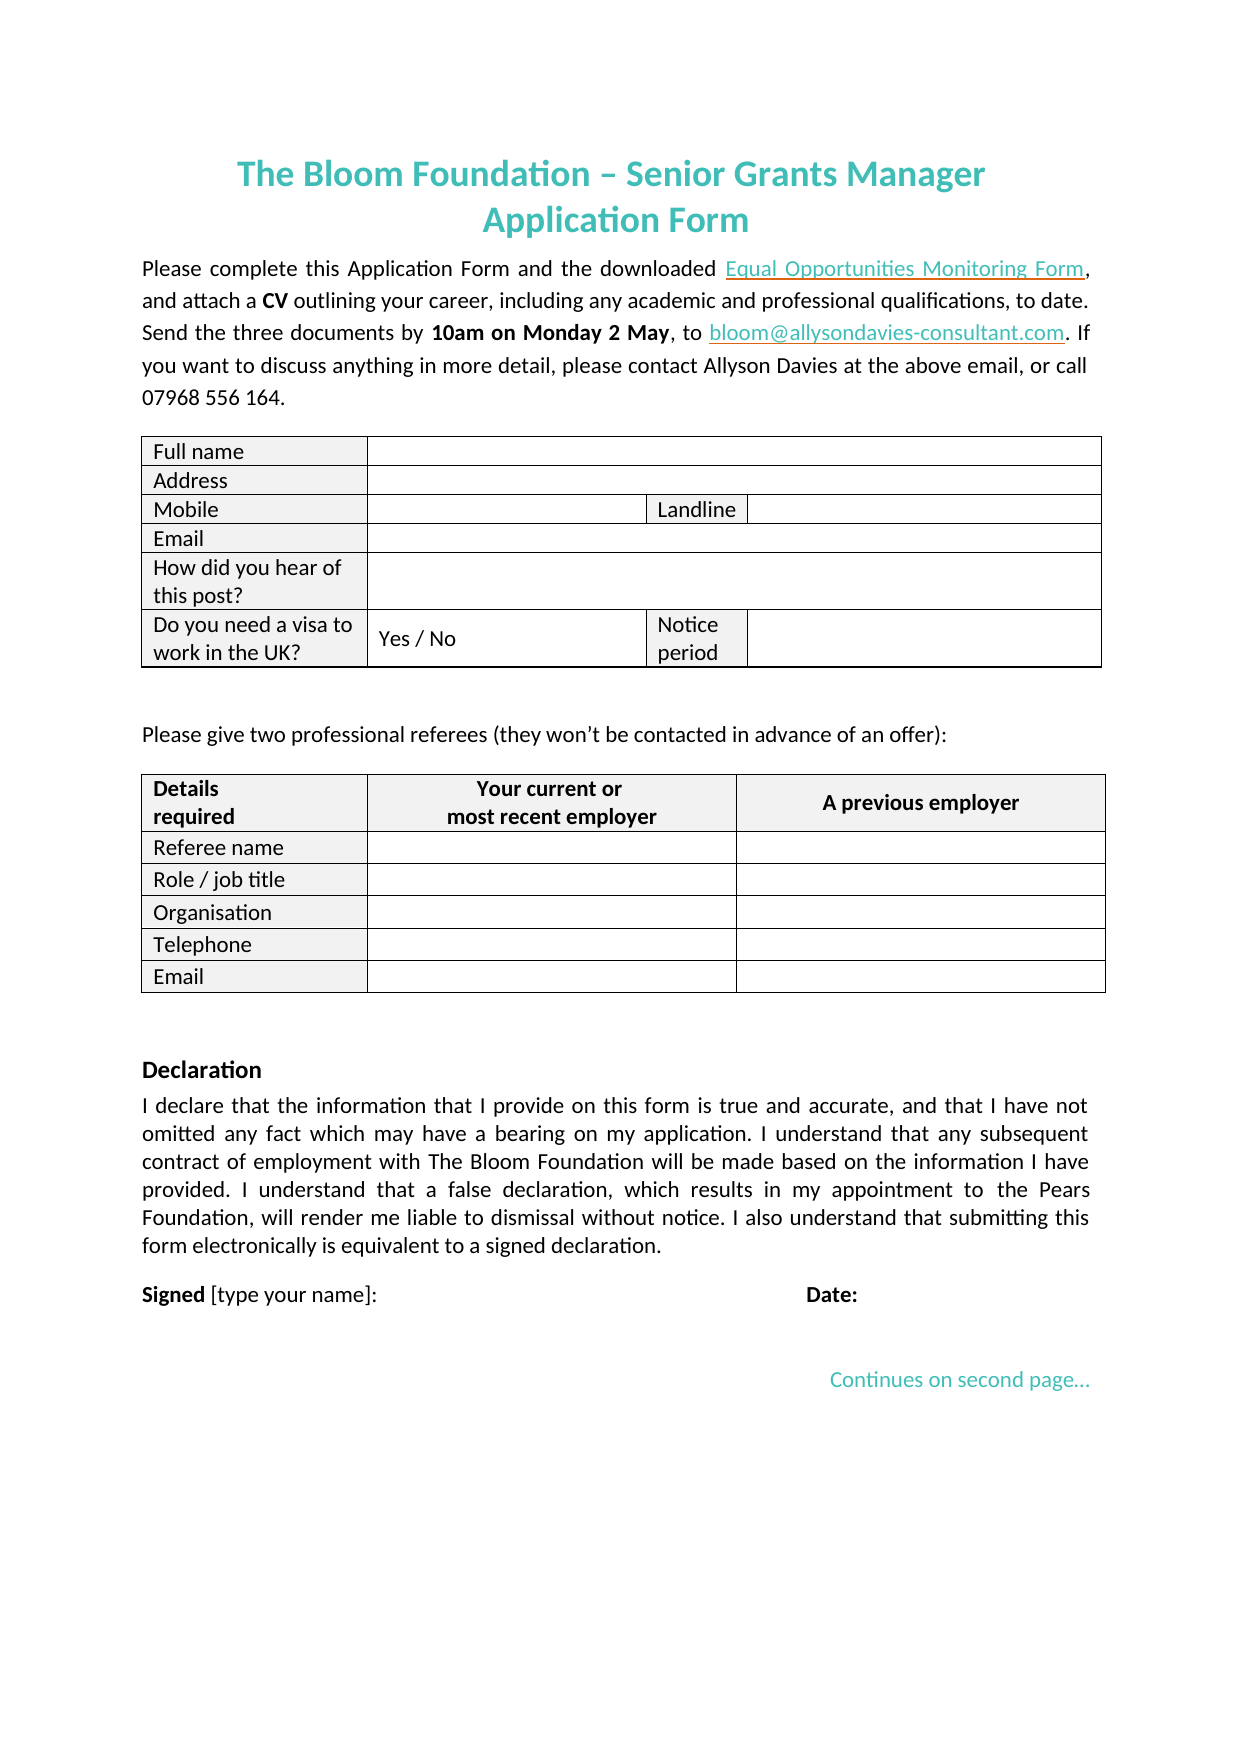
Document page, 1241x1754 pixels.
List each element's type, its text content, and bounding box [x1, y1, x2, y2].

table_cell [368, 896, 736, 927]
table_cell Telephone [142, 929, 367, 960]
text Signed [type your name]: Date: [142, 1280, 1090, 1308]
table_cell Address [142, 466, 367, 494]
table_cell Referee name [142, 832, 367, 863]
table_cell Yes / No [368, 610, 646, 666]
table_cell [737, 832, 1105, 863]
text I declare that the information that I provide on this form is true and accurate, and that I have not omitted any fact which may have a bearing on my application. I understand that any subsequent contract of employment with The Bloom Foundation will be made based on the information I have provided. I understand that a false declaration, which results in my appointment to the Pears Foundation, will render me liable to dismissal without notice. I also understand that submitting this form electronically is equivalent to a signed declaration. [142, 1091, 1090, 1259]
table_cell [737, 929, 1105, 960]
text Declaration [142, 1054, 1090, 1085]
table_cell Organisation [142, 896, 367, 927]
table_cell Email [142, 524, 367, 552]
table_header Your current or most recent employer [368, 775, 736, 831]
table_cell How did you hear of this post? [142, 553, 367, 609]
table_cell [368, 553, 1101, 609]
table_header Details required [142, 775, 367, 831]
table_cell Mobile [142, 495, 367, 523]
table_cell [748, 495, 1101, 523]
table_cell [368, 524, 1101, 552]
table_header A previous employer [737, 775, 1105, 831]
table_cell Notice period [647, 610, 747, 666]
table_cell [368, 495, 646, 523]
table_header [368, 437, 1101, 465]
table_cell Email [142, 961, 367, 992]
table_cell [368, 929, 736, 960]
table_cell [737, 864, 1105, 895]
text The Bloom Foundation – Senior Grants Manager Application Form [142, 150, 1090, 242]
table_cell [368, 961, 736, 992]
table_cell [368, 832, 736, 863]
table_cell Do you need a visa to work in the UK? [142, 610, 367, 666]
table_cell [737, 961, 1105, 992]
table_cell [368, 466, 1101, 494]
table_cell [368, 864, 736, 895]
table_cell [748, 610, 1101, 666]
table_cell Role / job title [142, 864, 367, 895]
text Continues on second page… [142, 1333, 1090, 1393]
table_header Full name [142, 437, 367, 465]
table_cell [737, 896, 1105, 927]
text Please give two professional referees (they won’t be contacted in advance of an offer): [142, 720, 1090, 748]
text Please complete this Application Form and the downloaded Equal Opportunities Monitoring Form, and attach a CV outlining your career, including any academic and professional qualifications, to date. Send the three documents by 10am on Monday 2 May, to bloom@allysondavies-consultant.com. If you want to discuss anything in more detail, please contact Allyson Davies at the above email, or call 07968 556 164. [142, 254, 1090, 411]
table_cell Landline [647, 495, 747, 523]
